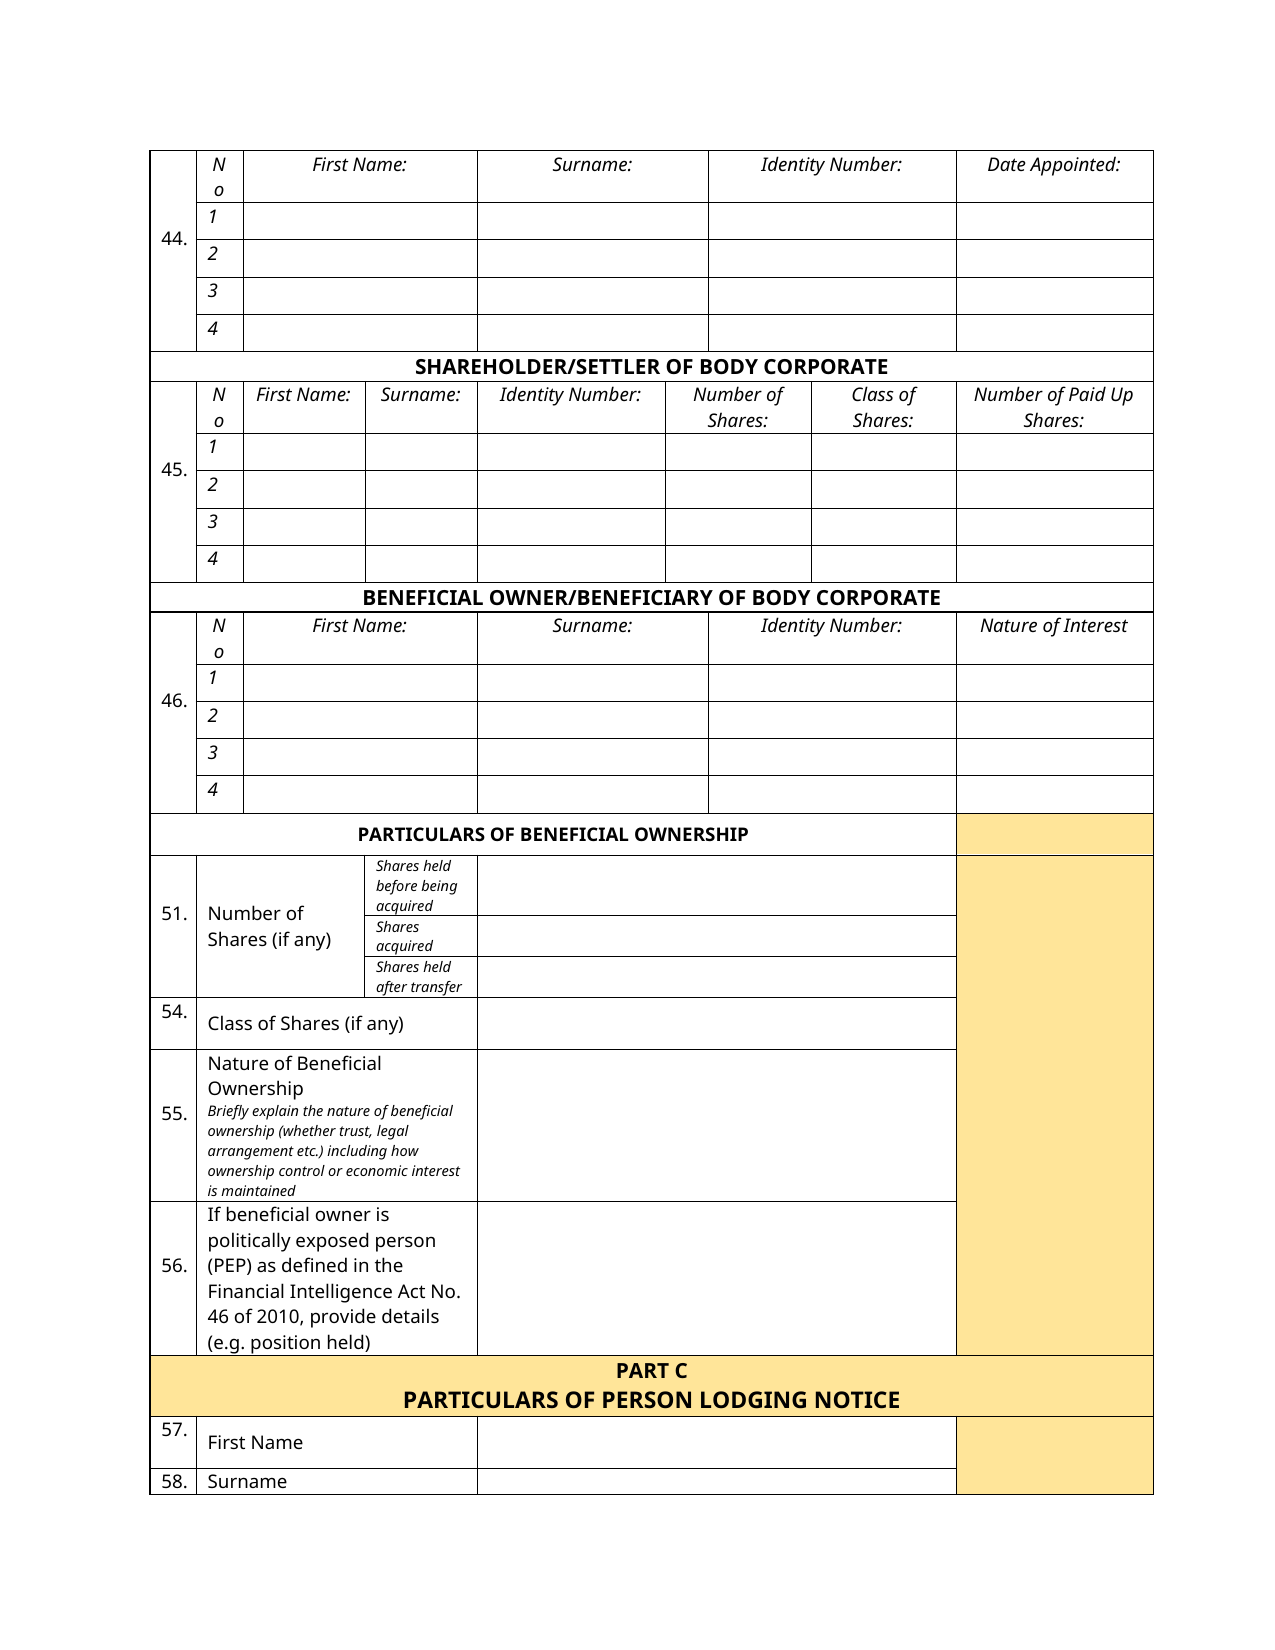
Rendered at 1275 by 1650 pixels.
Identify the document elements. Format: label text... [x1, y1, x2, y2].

table_cell [709, 315, 956, 351]
table_cell 3 [197, 739, 243, 775]
table_cell [957, 471, 1153, 507]
table_cell [957, 278, 1153, 314]
table_cell Nature of Interest [957, 613, 1153, 663]
table_cell [366, 509, 477, 545]
table_cell [478, 856, 956, 915]
table_cell Shares held before being acquired [365, 856, 477, 915]
table_cell [151, 1469, 196, 1494]
table_cell [957, 240, 1153, 277]
table_cell [812, 471, 956, 507]
table_cell 2 [197, 240, 243, 277]
table_cell [244, 739, 477, 775]
table_cell 2 [197, 702, 243, 738]
table_cell [957, 702, 1153, 738]
table_cell [709, 702, 956, 738]
table_cell [478, 776, 708, 813]
table_cell [478, 1417, 956, 1468]
table_cell BENEFICIAL OWNER/BENEFICIARY OF BODY CORPORATE [151, 583, 1153, 611]
table_cell [957, 546, 1153, 582]
table_cell [957, 315, 1153, 351]
table_cell [957, 509, 1153, 545]
table_cell 2 [197, 471, 243, 507]
table_cell [478, 546, 665, 582]
table_cell [709, 203, 956, 239]
table_cell [478, 434, 665, 470]
table_cell Class of Shares (if any) [197, 998, 477, 1049]
table_cell [478, 509, 665, 545]
table_cell 4 [197, 315, 243, 351]
table_cell Surname: [478, 151, 708, 202]
table_cell [957, 434, 1153, 470]
table_cell Number of Shares (if any) [197, 856, 364, 997]
table_cell [244, 315, 477, 351]
table_cell [366, 546, 477, 582]
table_cell [957, 739, 1153, 775]
table_cell [957, 776, 1153, 813]
table_cell First Name: [244, 613, 477, 663]
table_cell 1 [197, 203, 243, 239]
table_cell 1 [197, 665, 243, 701]
table_cell [478, 665, 708, 701]
table_cell [666, 509, 811, 545]
table_cell [478, 203, 708, 239]
table_cell [244, 240, 477, 277]
table_cell [244, 776, 477, 813]
table_cell Number of Paid Up Shares: [957, 382, 1153, 433]
table_cell Shares acquired [365, 916, 477, 956]
table_cell [244, 278, 477, 314]
table_cell [478, 471, 665, 507]
table_cell [812, 546, 956, 582]
table_cell [151, 151, 196, 351]
table_cell [244, 665, 477, 701]
table_cell [666, 434, 811, 470]
table_cell [151, 1050, 196, 1201]
table_cell [244, 471, 365, 507]
table_cell [957, 665, 1153, 701]
table_cell First Name: [244, 382, 365, 433]
table_cell [478, 957, 956, 997]
table_cell [151, 1202, 196, 1355]
table_cell PARTICULARS OF BENEFICIAL OWNERSHIP [151, 814, 956, 854]
table_cell [244, 702, 477, 738]
table_cell [478, 739, 708, 775]
table_cell 1 [197, 434, 243, 470]
table_cell [709, 240, 956, 277]
table_cell 4 [197, 546, 243, 582]
table_cell [478, 998, 956, 1049]
table_cell No [197, 382, 243, 433]
table_cell First Name [197, 1417, 477, 1468]
table_cell [957, 814, 1153, 854]
table_cell [957, 1417, 1153, 1494]
table_cell No [197, 613, 243, 663]
table_cell Date Appointed: [957, 151, 1153, 202]
table_cell Surname [197, 1469, 477, 1494]
table_cell Identity Number: [709, 613, 956, 663]
table_cell [244, 434, 365, 470]
table_cell [812, 434, 956, 470]
table_cell [151, 613, 196, 813]
table_cell Number of Shares: [666, 382, 811, 433]
table_cell No [197, 151, 243, 202]
table_cell Identity Number: [709, 151, 956, 202]
table_cell [709, 739, 956, 775]
table_cell [666, 546, 811, 582]
table_cell [478, 916, 956, 956]
table_cell Surname: [366, 382, 477, 433]
table_cell Surname: [478, 613, 708, 663]
table_cell PART C PARTICULARS OF PERSON LODGING NOTICE [151, 1356, 1153, 1416]
table_cell [709, 776, 956, 813]
table_cell Class of Shares: [812, 382, 956, 433]
table_cell Nature of Beneficial Ownership Briefly explain the nature of beneficial ownership (whether trust, legal arrangement etc.) including how ownership control or economic interest is maintained [197, 1050, 477, 1201]
table_cell [812, 509, 956, 545]
table_cell [478, 702, 708, 738]
table_cell [244, 203, 477, 239]
table_cell SHAREHOLDER/SETTLER OF BODY CORPORATE [151, 352, 1153, 381]
table_cell [478, 315, 708, 351]
table_cell 3 [197, 509, 243, 545]
table_cell [957, 203, 1153, 239]
table_cell [478, 240, 708, 277]
table_cell [244, 546, 365, 582]
table_cell First Name: [244, 151, 477, 202]
table_cell [366, 434, 477, 470]
table_cell [957, 856, 1153, 1355]
table_cell [478, 1202, 956, 1355]
table_cell 3 [197, 278, 243, 314]
table_cell [151, 998, 196, 1049]
table_cell [244, 509, 365, 545]
table_cell [709, 665, 956, 701]
table_cell Identity Number: [478, 382, 665, 433]
table_cell [478, 1469, 956, 1494]
table_cell If beneficial owner is politically exposed person (PEP) as defined in the Financial Intelligence Act No. 46 of 2010, provide details (e.g. position held) [197, 1202, 477, 1355]
table_cell [478, 1050, 956, 1201]
table_cell [151, 382, 196, 582]
table_cell [151, 1417, 196, 1468]
table_cell Shares held after transfer [365, 957, 477, 997]
table_cell [366, 471, 477, 507]
table_cell [709, 278, 956, 314]
table_cell [151, 856, 196, 997]
table_cell 4 [197, 776, 243, 813]
table_cell [478, 278, 708, 314]
table_cell [666, 471, 811, 507]
